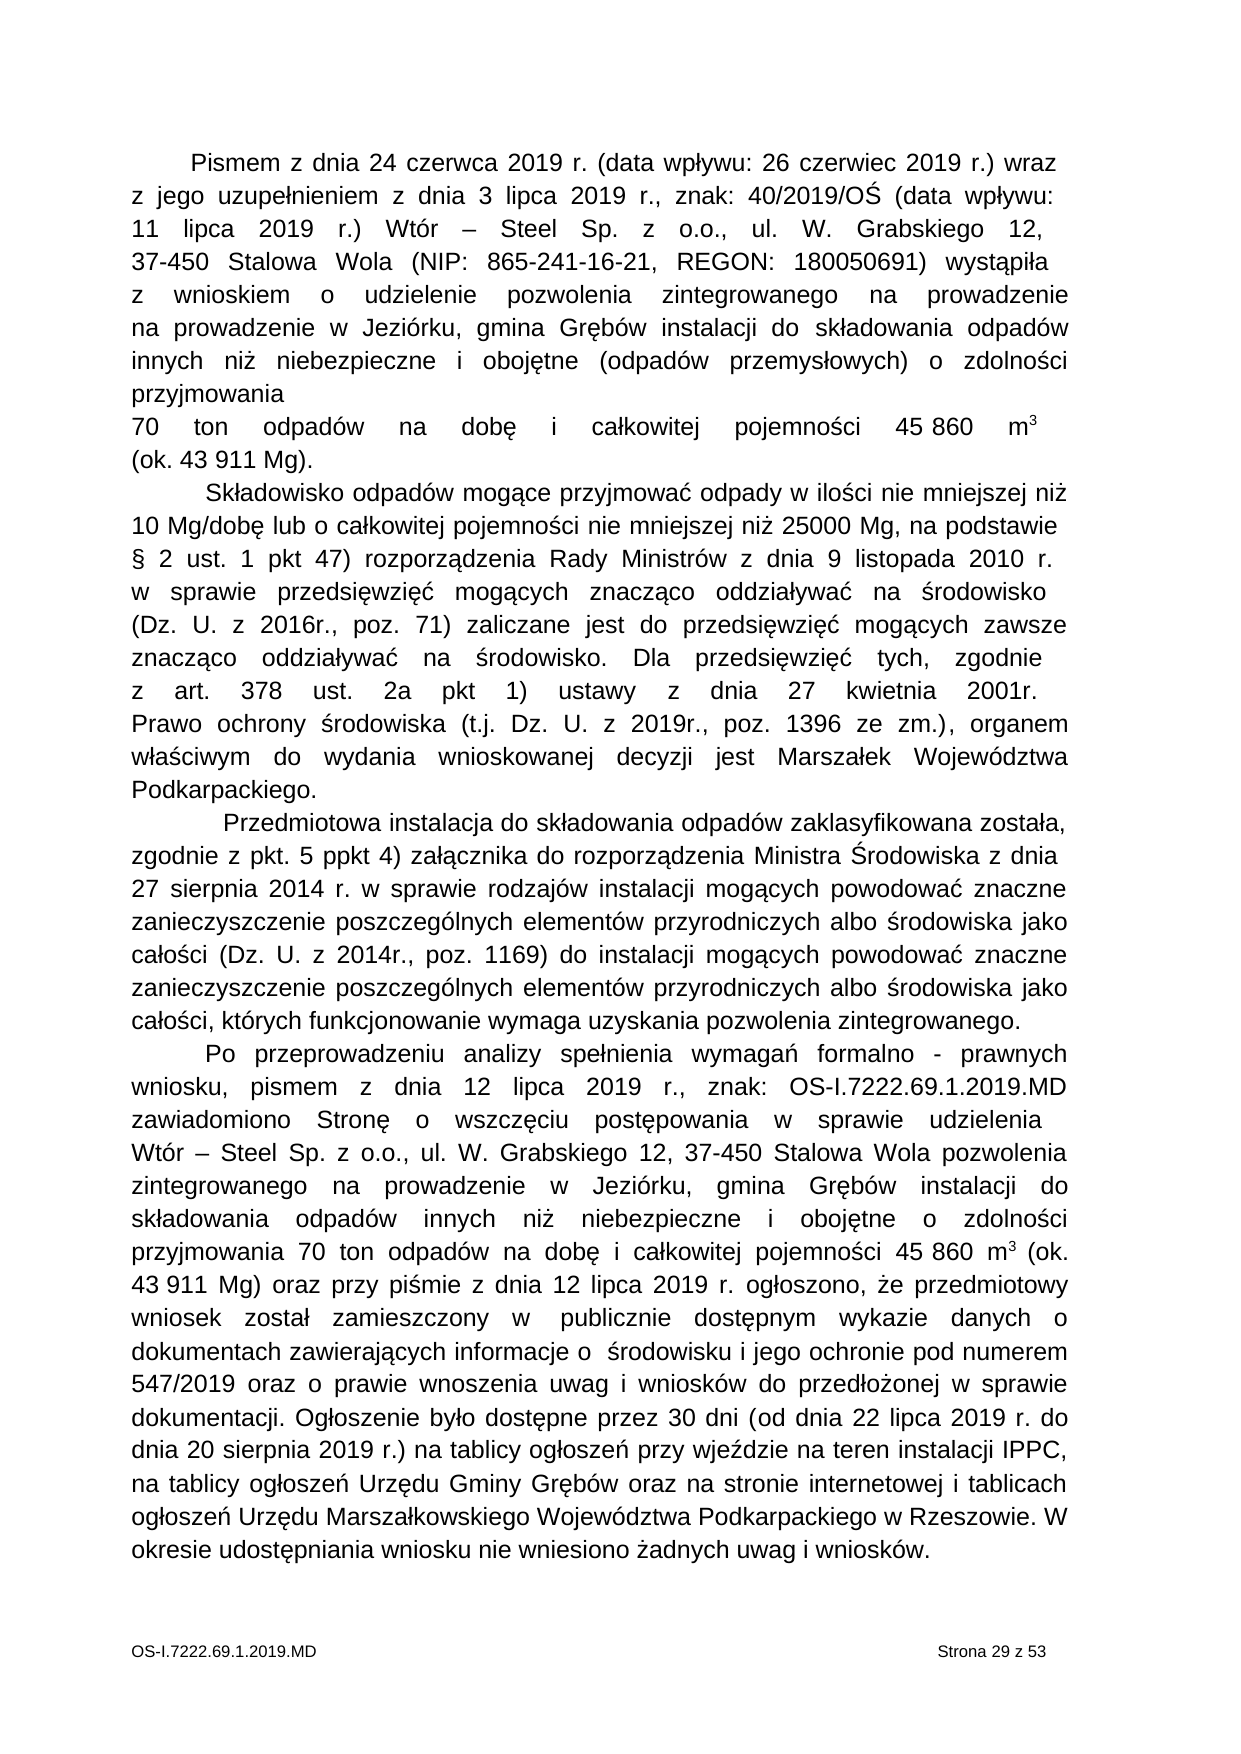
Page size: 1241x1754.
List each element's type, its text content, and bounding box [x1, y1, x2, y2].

text Po przeprowadzeniu analizy spełnienia wymagań formalno - prawnych wniosku, pismem z dnia 12 lipca 2019 r., znak: OS-I.7222.69.1.2019.MD zawiadomiono Stronę o wszczęciu postępowania w sprawie udzielenia Wtór – Steel Sp. z o.o., ul. W. Grabskiego 12, 37-450 Stalowa Wola pozwolenia zintegrowanego na prowadzenie w Jeziórku, gmina Grębów instalacji do składowania odpadów innych niż niebezpieczne i obojętne o zdolności przyjmowania 70 ton odpadów na dobę i całkowitej pojemności 45 860 m3 (ok. 43 911 Mg) oraz przy piśmie z dnia 12 lipca 2019 r. ogłoszono, że przedmiotowy wniosek został zamieszczony w publicznie dostępnym wykazie danych o dokumentach zawierających informacje o środowisku i jego ochronie pod numerem 547/2019 oraz o prawie wnoszenia uwag i wniosków do przedłożonej w sprawie dokumentacji. Ogłoszenie było dostępne przez 30 dni (od dnia 22 lipca 2019 r. do dnia 20 sierpnia 2019 r.) na tablicy ogłoszeń przy wjeździe na teren instalacji IPPC, na tablicy ogłoszeń Urzędu Gminy Grębów oraz na stronie internetowej i tablicach ogłoszeń Urzędu Marszałkowskiego Województwa Podkarpackiego w Rzeszowie. W okresie udostępniania wniosku nie wniesiono żadnych uwag i wniosków. [131, 1039, 1069, 1563]
text Składowisko odpadów mogące przyjmować odpady w ilości nie mniejszej niż 10 Mg/dobę lub o całkowitej pojemności nie mniejszej niż 25000 Mg, na podstawie § 2 ust. 1 pkt 47) rozporządzenia Rady Ministrów z dnia 9 listopada 2010 r. w sprawie przedsięwzięć mogących znacząco oddziaływać na środowisko (Dz. U. z 2016r., poz. 71) zaliczane jest do przedsięwzięć mogących zawsze znacząco oddziaływać na środowisko. Dla przedsięwzięć tych, zgodnie z art. 378 ust. 2a pkt 1) ustawy z dnia 27 kwietnia 2001r. Prawo ochrony środowiska (t.j. Dz. U. z 2019r., poz. 1396 ze zm.), organem właściwym do wydania wnioskowanej decyzji jest Marszałek Województwa Podkarpackiego. Przedmiotowa instalacja do składowania odpadów zaklasyfikowana została, zgodnie z pkt. 5 ppkt 4) załącznika do rozporządzenia Ministra Środowiska z dnia 27 sierpnia 2014 r. w sprawie rodzajów instalacji mogących powodować znaczne zanieczyszczenie poszczególnych elementów przyrodniczych albo środowiska jako całości (Dz. U. z 2014r., poz. 1169) do instalacji mogących powodować znaczne zanieczyszczenie poszczególnych elementów przyrodniczych albo środowiska jako całości, których funkcjonowanie wymaga uzyskania pozwolenia zintegrowanego. [131, 478, 1069, 1035]
text Pismem z dnia 24 czerwca 2019 r. (data wpływu: 26 czerwiec 2019 r.) wraz z jego uzupełnieniem z dnia 3 lipca 2019 r., znak: 40/2019/OŚ (data wpływu: 11 lipca 2019 r.) Wtór – Steel Sp. z o.o., ul. W. Grabskiego 12, 37-450 Stalowa Wola (NIP: 865-241-16-21, REGON: 180050691) wystąpiła z wnioskiem o udzielenie pozwolenia zintegrowanego na prowadzenie na prowadzenie w Jeziórku, gmina Grębów instalacji do składowania odpadów innych niż niebezpieczne i obojętne (odpadów przemysłowych) o zdolności przyjmowania 70 ton odpadów na dobę i całkowitej pojemności 45 860 m3 (ok. 43 911 Mg). [131, 148, 1069, 474]
